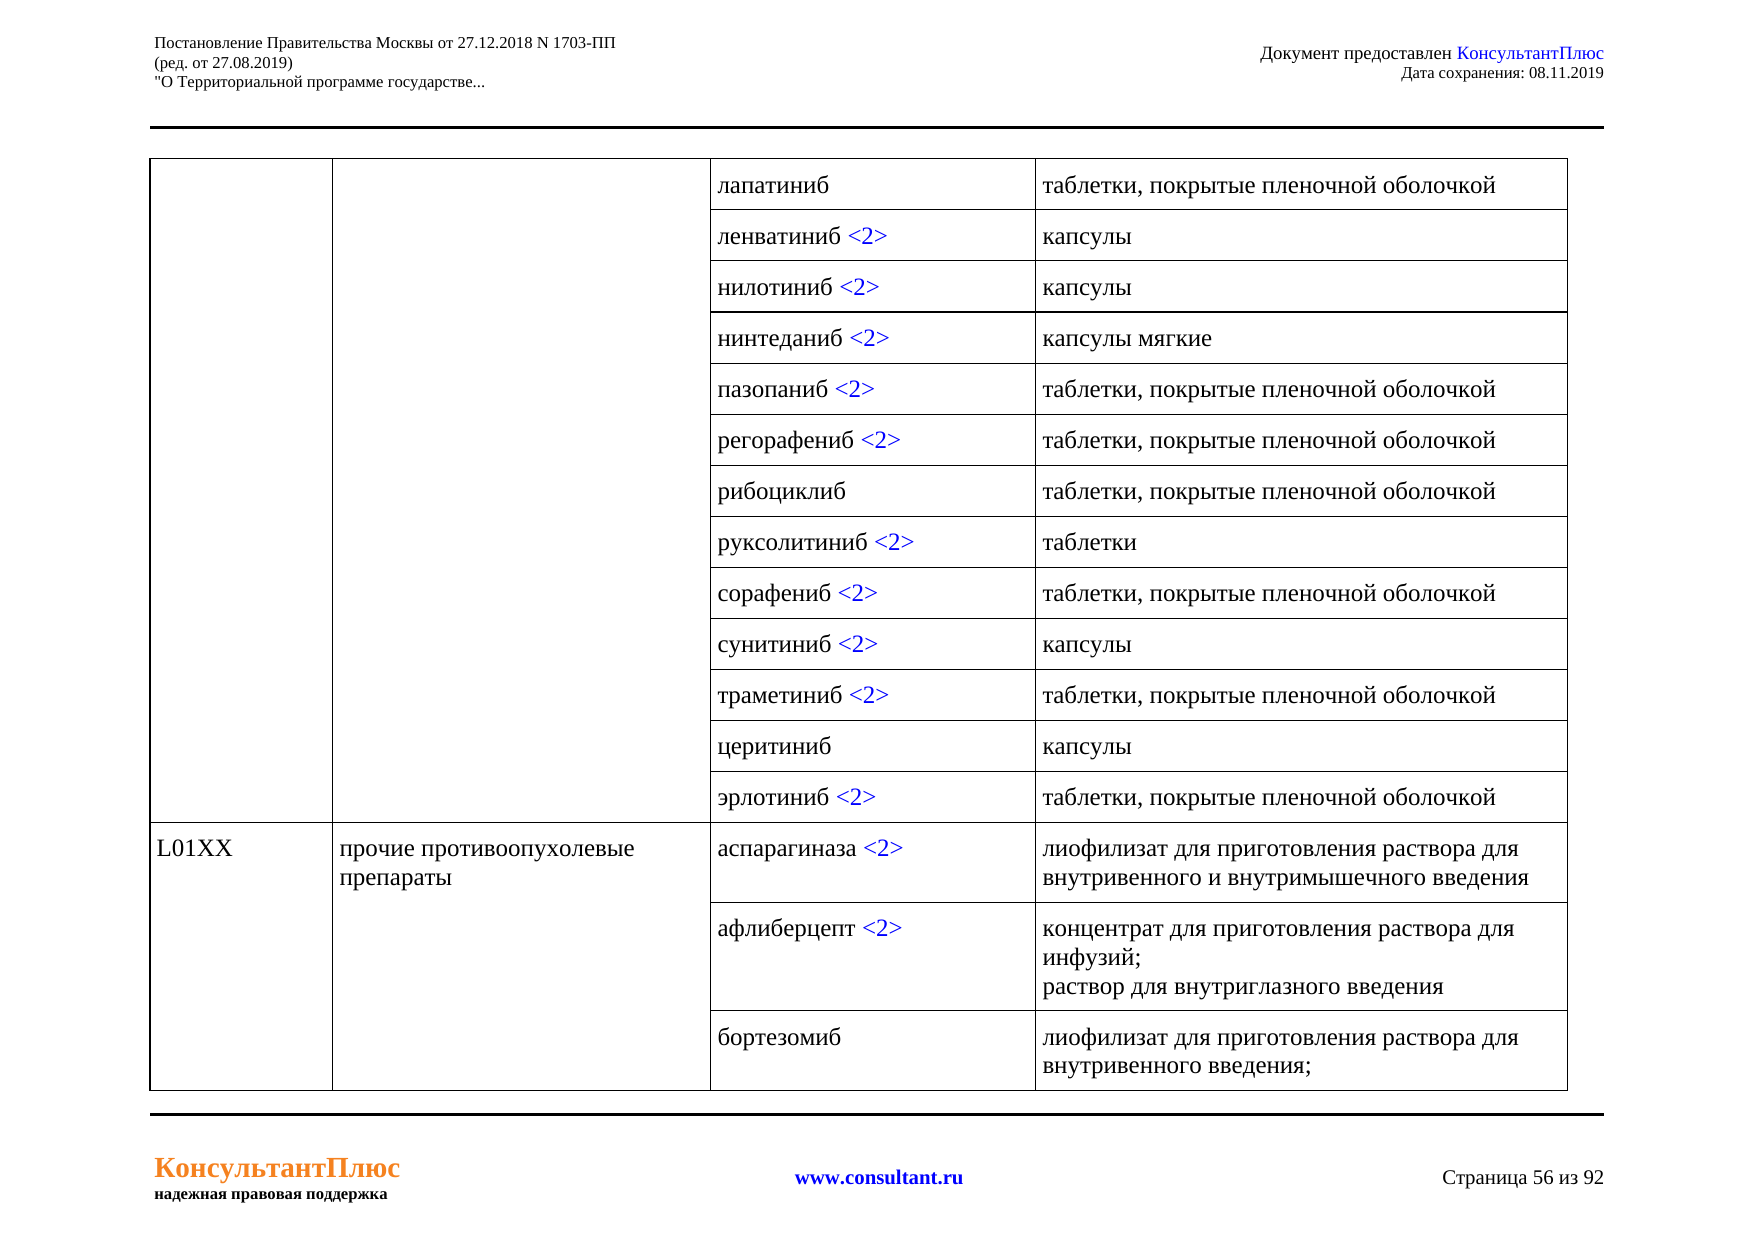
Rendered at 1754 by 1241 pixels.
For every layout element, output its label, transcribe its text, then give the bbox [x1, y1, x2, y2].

table_cell таблетки, покрытые пленочной оболочкой [1036, 772, 1567, 822]
table_cell концентрат для приготовления раствора для инфузий; раствор для внутриглазного введения [1036, 903, 1567, 1010]
table_cell пазопаниб <2> [711, 364, 1035, 413]
table_cell таблетки, покрытые пленочной оболочкой [1036, 466, 1567, 516]
table_cell аспарагиназа <2> [711, 823, 1035, 902]
table_cell капсулы [1036, 210, 1567, 260]
table_cell таблетки, покрытые пленочной оболочкой [1036, 159, 1567, 209]
table_cell лиофилизат для приготовления раствора для внутривенного и внутримышечного введения [1036, 823, 1567, 902]
table_cell ленватиниб <2> [711, 210, 1035, 260]
table_cell нилотиниб <2> [711, 261, 1035, 311]
table_cell таблетки, покрытые пленочной оболочкой [1036, 670, 1567, 720]
table_cell эрлотиниб <2> [711, 772, 1035, 822]
table_cell нинтеданиб <2> [711, 313, 1035, 362]
table_cell церитиниб [711, 721, 1035, 771]
table_cell прочие противоопухолевые препараты [333, 823, 710, 1090]
table_cell сорафениб <2> [711, 568, 1035, 618]
table_cell афлиберцепт <2> [711, 903, 1035, 1010]
table_cell L01XX [151, 823, 332, 1090]
table_cell траметиниб <2> [711, 670, 1035, 720]
table_cell таблетки, покрытые пленочной оболочкой [1036, 364, 1567, 413]
table_cell рибоциклиб [711, 466, 1035, 516]
table_cell лапатиниб [711, 159, 1035, 209]
table_cell капсулы мягкие [1036, 313, 1567, 362]
table_cell таблетки, покрытые пленочной оболочкой [1036, 568, 1567, 618]
table_cell бортезомиб [711, 1011, 1035, 1090]
table_cell руксолитиниб <2> [711, 517, 1035, 567]
table_cell капсулы [1036, 619, 1567, 669]
table_cell капсулы [1036, 721, 1567, 771]
table_cell таблетки, покрытые пленочной оболочкой [1036, 415, 1567, 464]
table_cell капсулы [1036, 261, 1567, 311]
table_cell регорафениб <2> [711, 415, 1035, 464]
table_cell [1036, 1011, 1567, 1090]
table_cell сунитиниб <2> [711, 619, 1035, 669]
table_cell таблетки [1036, 517, 1567, 567]
